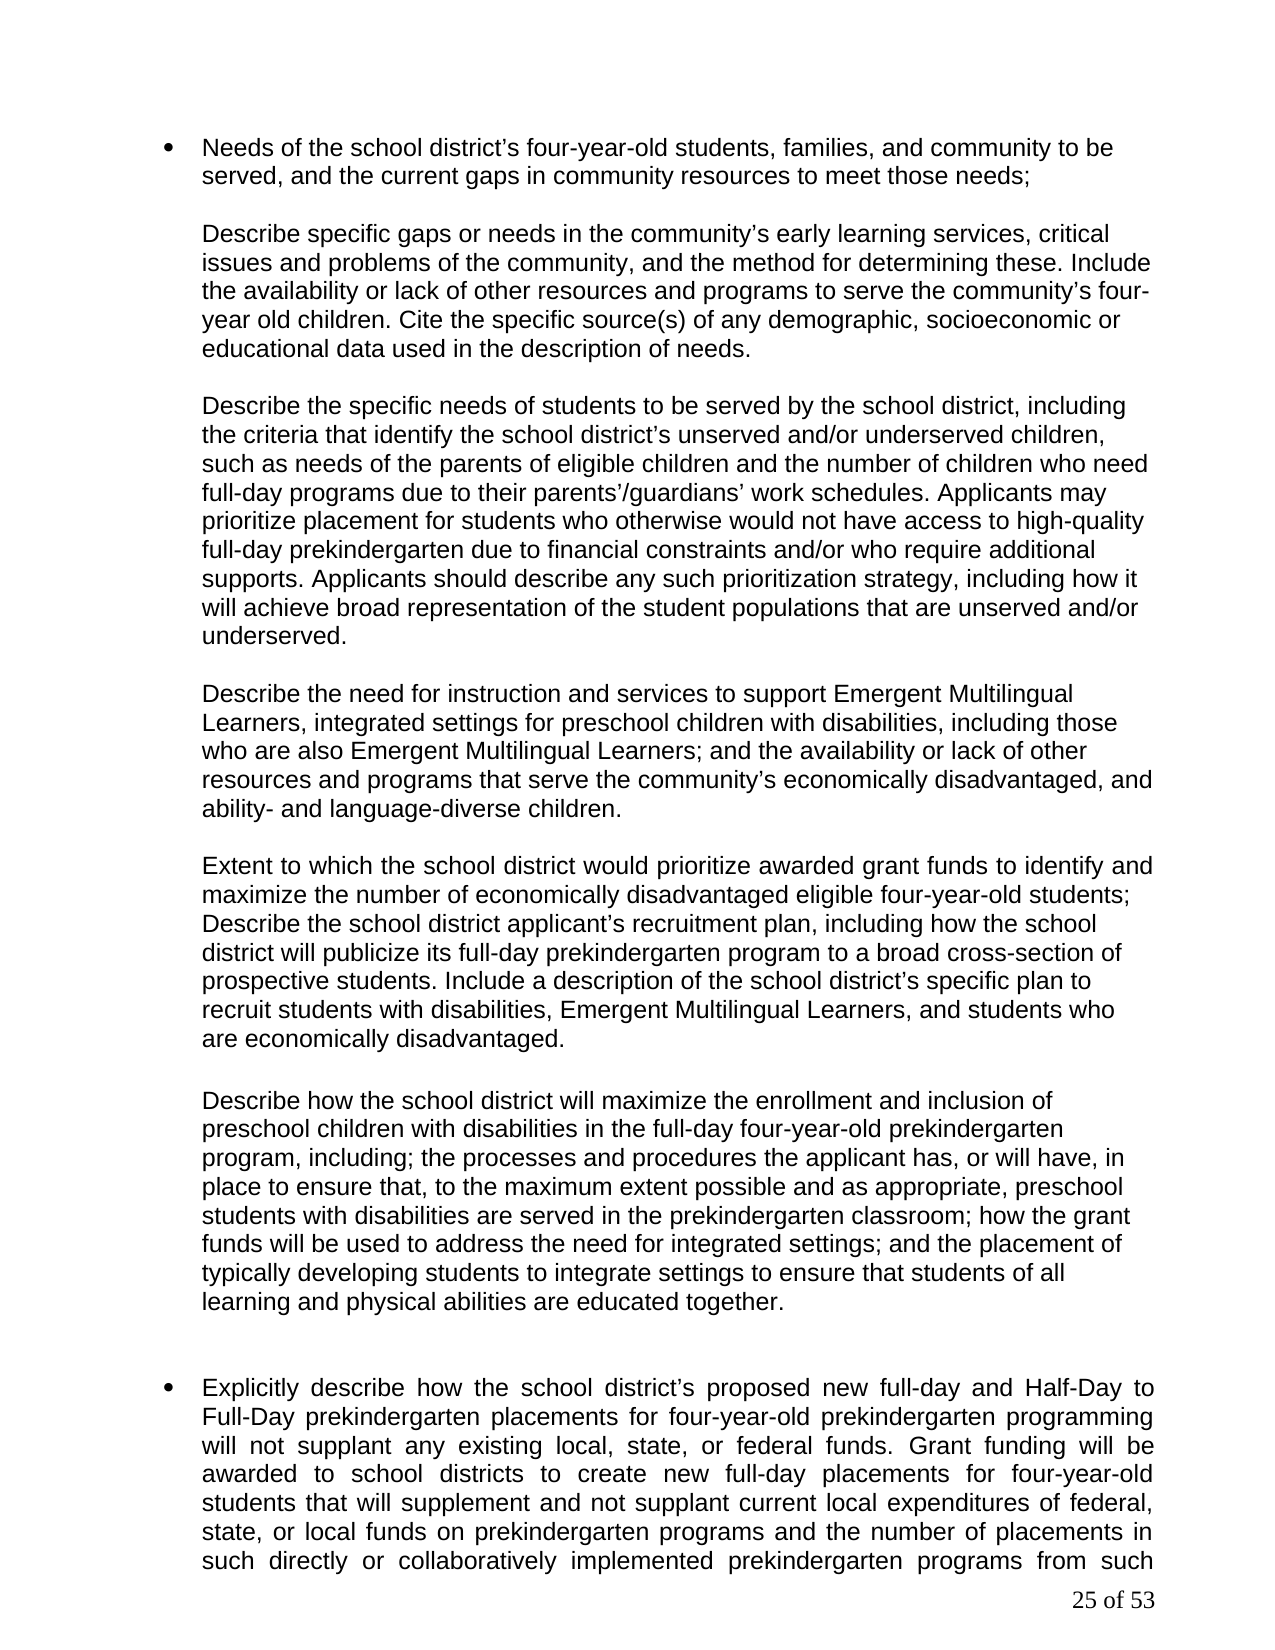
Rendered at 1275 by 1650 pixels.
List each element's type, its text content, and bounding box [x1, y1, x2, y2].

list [164, 1373, 1155, 1574]
list Needs of the school district’s four-year-old students, families, and community to be served, and the current gaps in community resources to meet those needs; [164, 132, 1155, 190]
list Describe specific gaps or needs in the community’s early learning services, critical issues and problems of the community, and the method for determining these. Include the availability or lack of other resources and programs to serve the community’s four-year old children. Cite the specific source(s) of any demographic, socioeconomic or educational data used in the description of needs. [202, 219, 1155, 363]
list Describe the school district applicant’s recruitment plan, including how the school district will publicize its full-day prekindergarten program to a broad cross-section of prospective students. Include a description of the school district’s specific plan to recruit students with disabilities, Emergent Multilingual Learners, and students who are economically disadvantaged. [202, 909, 1155, 1053]
list Describe how the school district will maximize the enrollment and inclusion of preschool children with disabilities in the full-day four-year-old prekindergarten program, including; the processes and procedures the applicant has, or will have, in place to ensure that, to the maximum extent possible and as appropriate, preschool students with disabilities are served in the prekindergarten classroom; how the grant funds will be used to address the need for integrated settings; and the placement of typically developing students to integrate settings to ensure that students of all learning and physical abilities are educated together. [202, 1086, 1155, 1316]
list Describe the specific needs of students to be served by the school district, including the criteria that identify the school district’s unserved and/or underserved children, such as needs of the parents of eligible children and the number of children who need full-day programs due to their parents’/guardians’ work schedules. Applicants may prioritize placement for students who otherwise would not have access to high-quality full-day prekindergarten due to financial constraints and/or who require additional supports. Applicants should describe any such prioritization strategy, including how it will achieve broad representation of the student populations that are unserved and/or underserved. [202, 391, 1155, 650]
list Describe the need for instruction and services to support Emergent Multilingual Learners, integrated settings for preschool children with disabilities, including those who are also Emergent Multilingual Learners; and the availability or lack of other resources and programs that serve the community’s economically disadvantaged, and ability- and language-diverse children. [202, 679, 1155, 823]
list Extent to which the school district would prioritize awarded grant funds to identify and maximize the number of economically disadvantaged eligible four-year-old students; [202, 851, 1155, 909]
